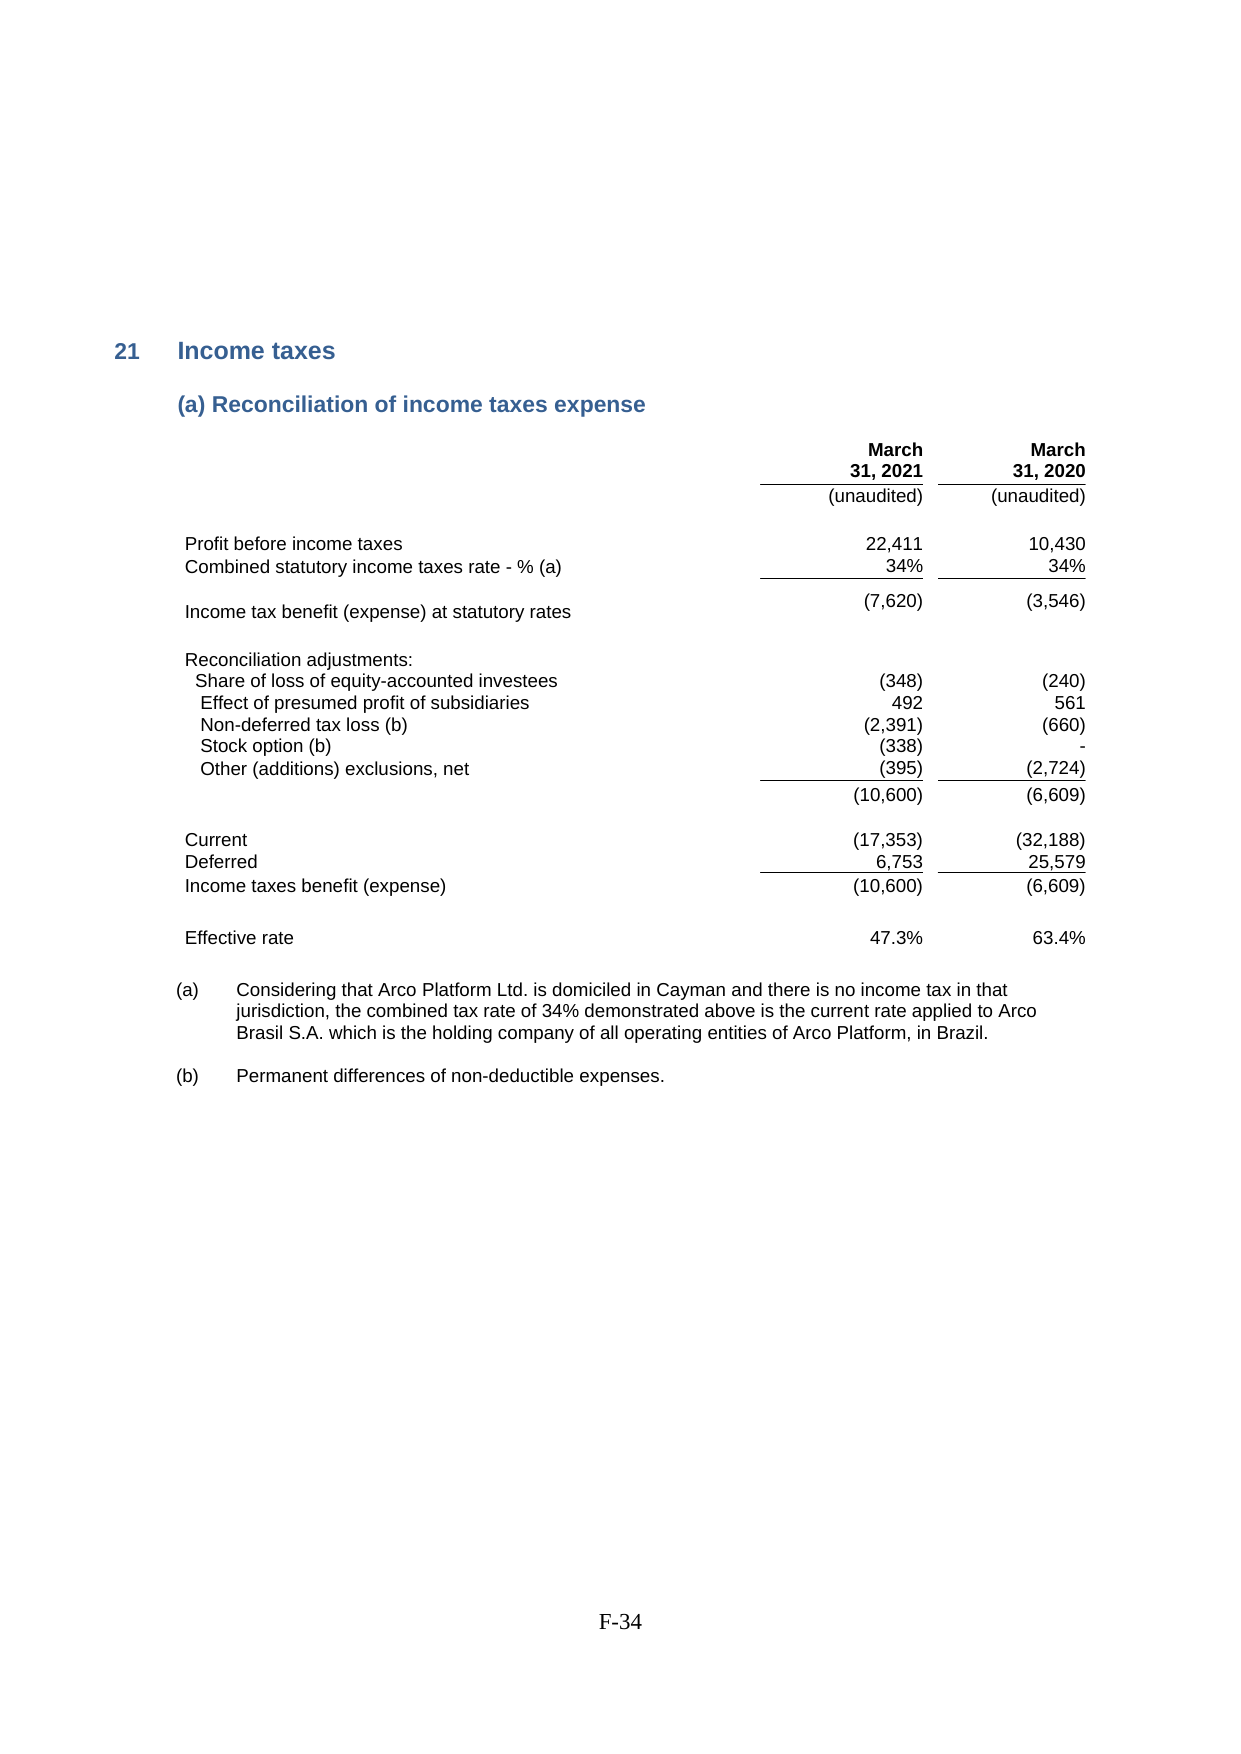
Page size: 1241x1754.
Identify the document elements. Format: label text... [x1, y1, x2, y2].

list Considering that Arco Platform Ltd. is domiciled in Cayman and there is no income tax in that jurisdiction, the combined tax rate of 34% demonstrated above is the current rate applied to Arco Brasil S.A. which is the holding company of all operating entities of Arco Platform, in Brazil. [199, 978, 1063, 1043]
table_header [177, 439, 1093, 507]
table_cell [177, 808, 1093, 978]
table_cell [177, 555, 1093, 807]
list (a) Reconciliation of income taxes expense [177, 391, 1063, 417]
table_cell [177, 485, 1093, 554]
text Income taxes [140, 336, 1063, 364]
list Permanent differences of non-deductible expenses. [199, 1065, 1063, 1108]
